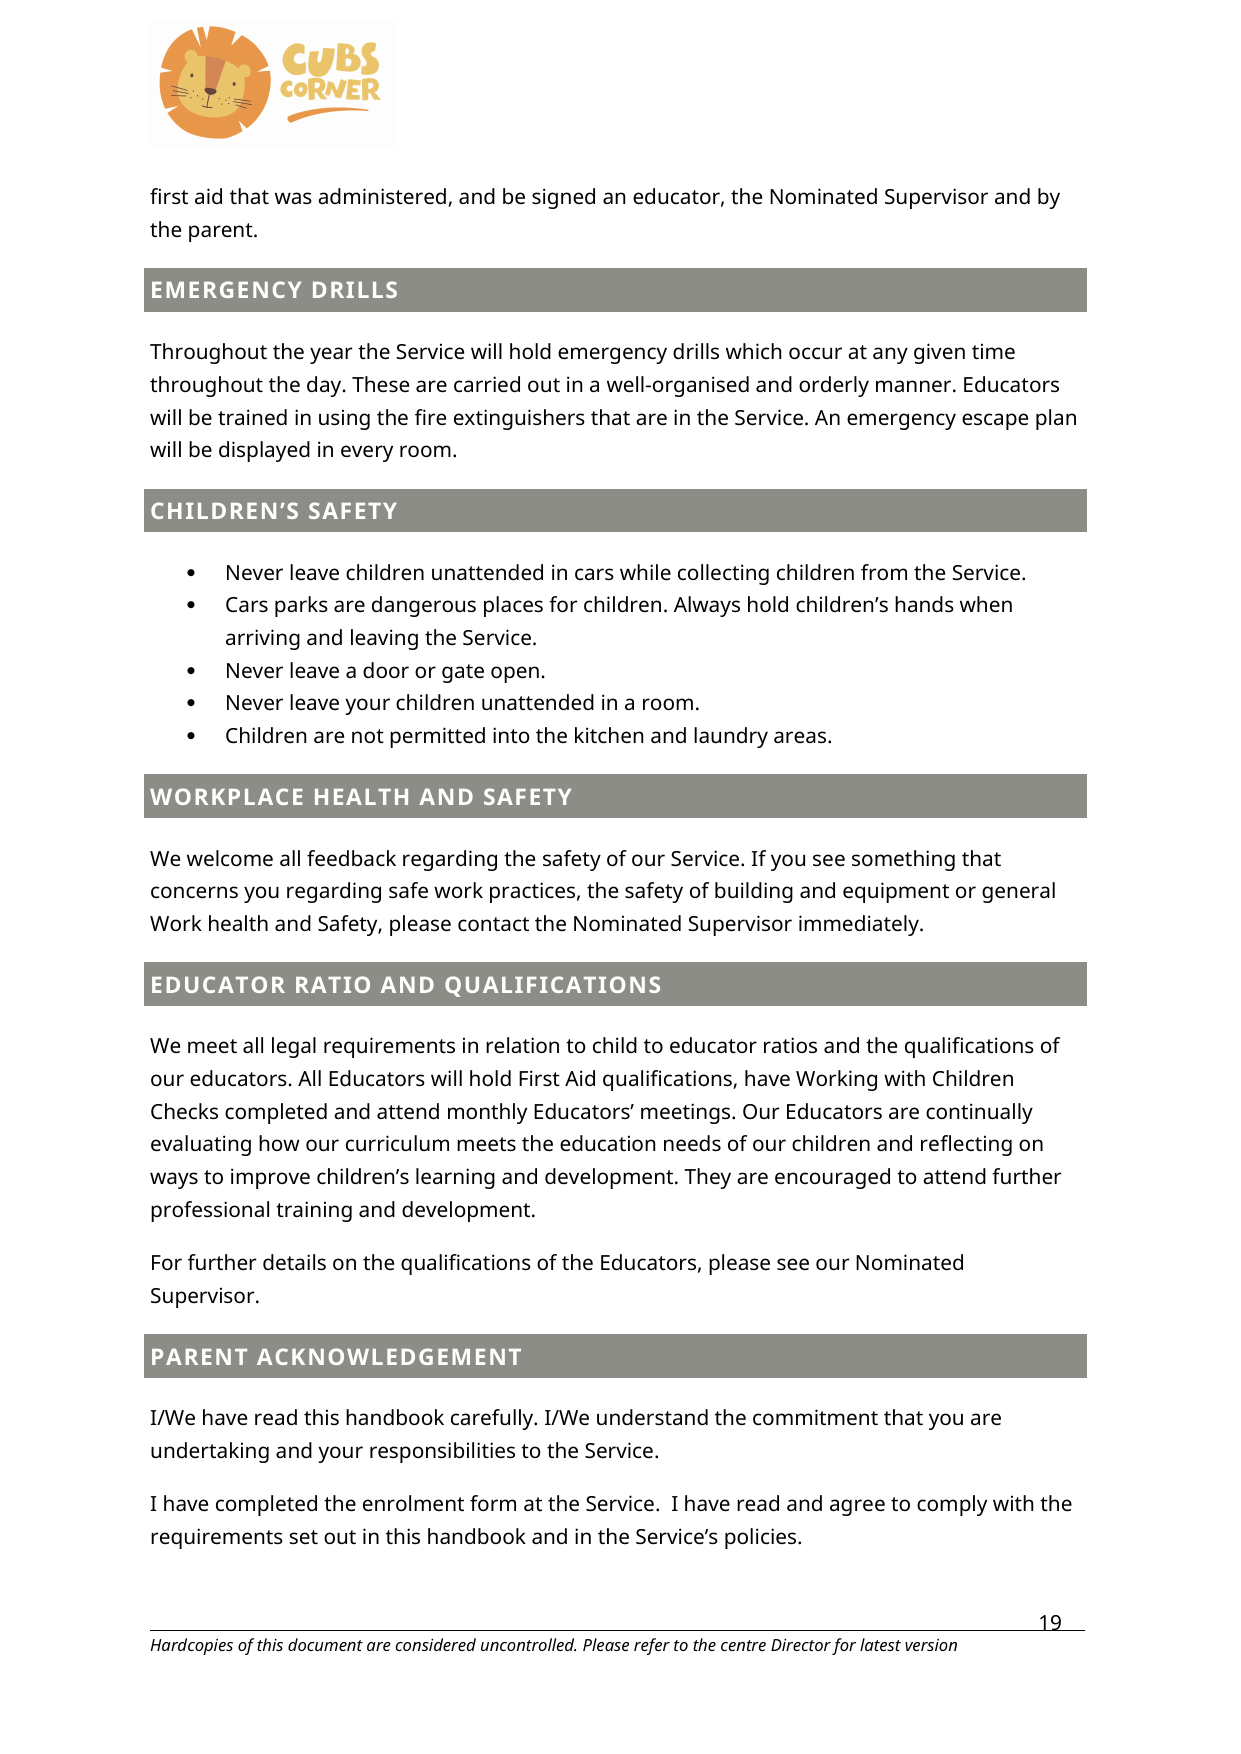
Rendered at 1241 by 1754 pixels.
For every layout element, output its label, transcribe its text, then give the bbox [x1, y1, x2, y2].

subtitle Parent Acknowledgement [150, 1340, 1080, 1372]
list Cars parks are dangerous places for children. Always hold children’s hands when arriving and leaving the Service. [187, 591, 1080, 652]
text Throughout the year the Service will hold emergency drills which occur at any given time throughout the day. These are carried out in a well-organised and orderly manner. Educators will be trained in using the fire extinguishers that are in the Service. An emergency escape plan will be displayed in every room. [150, 337, 1080, 464]
text I have completed the enrolment form at the Service. I have read and agree to comply with the requirements set out in this handbook and in the Service’s policies. [150, 1489, 1080, 1551]
subtitle Educator Ratio and Qualifications [150, 969, 1080, 1000]
text We meet all legal requirements in relation to child to educator ratios and the qualifications of our educators. All Educators will hold First Aid qualifications, have Working with Children Checks completed and attend monthly Educators’ meetings. Our Educators are continually evaluating how our curriculum meets the education needs of our children and reflecting on ways to improve children’s learning and development. They are encouraged to attend further professional training and development. [150, 1032, 1080, 1223]
subtitle Emergency Drills [150, 275, 1080, 306]
list Never leave a door or gate open. [187, 656, 1080, 684]
subtitle Workplace Health and Safety [150, 781, 1080, 812]
text For further details on the qualifications of the Educators, please see our Nominated Supervisor. [150, 1248, 1080, 1309]
text I/We have read this handbook carefully. I/We understand the commitment that you are undertaking and your responsibilities to the Service. [150, 1403, 1080, 1464]
list Never leave your children unattended in a room. [187, 688, 1080, 717]
subtitle Children’s Safety [150, 495, 1080, 526]
list Never leave children unattended in cars while collecting children from the Service. [187, 558, 1080, 586]
list Children are not permitted into the kitchen and laundry areas. [187, 721, 1080, 749]
text We welcome all feedback regarding the safety of our Service. If you see something that concerns you regarding safe work practices, the safety of building and equipment or general Work health and Safety, please contact the Nominated Supervisor immediately. [150, 844, 1080, 937]
picture [150, 20, 398, 149]
